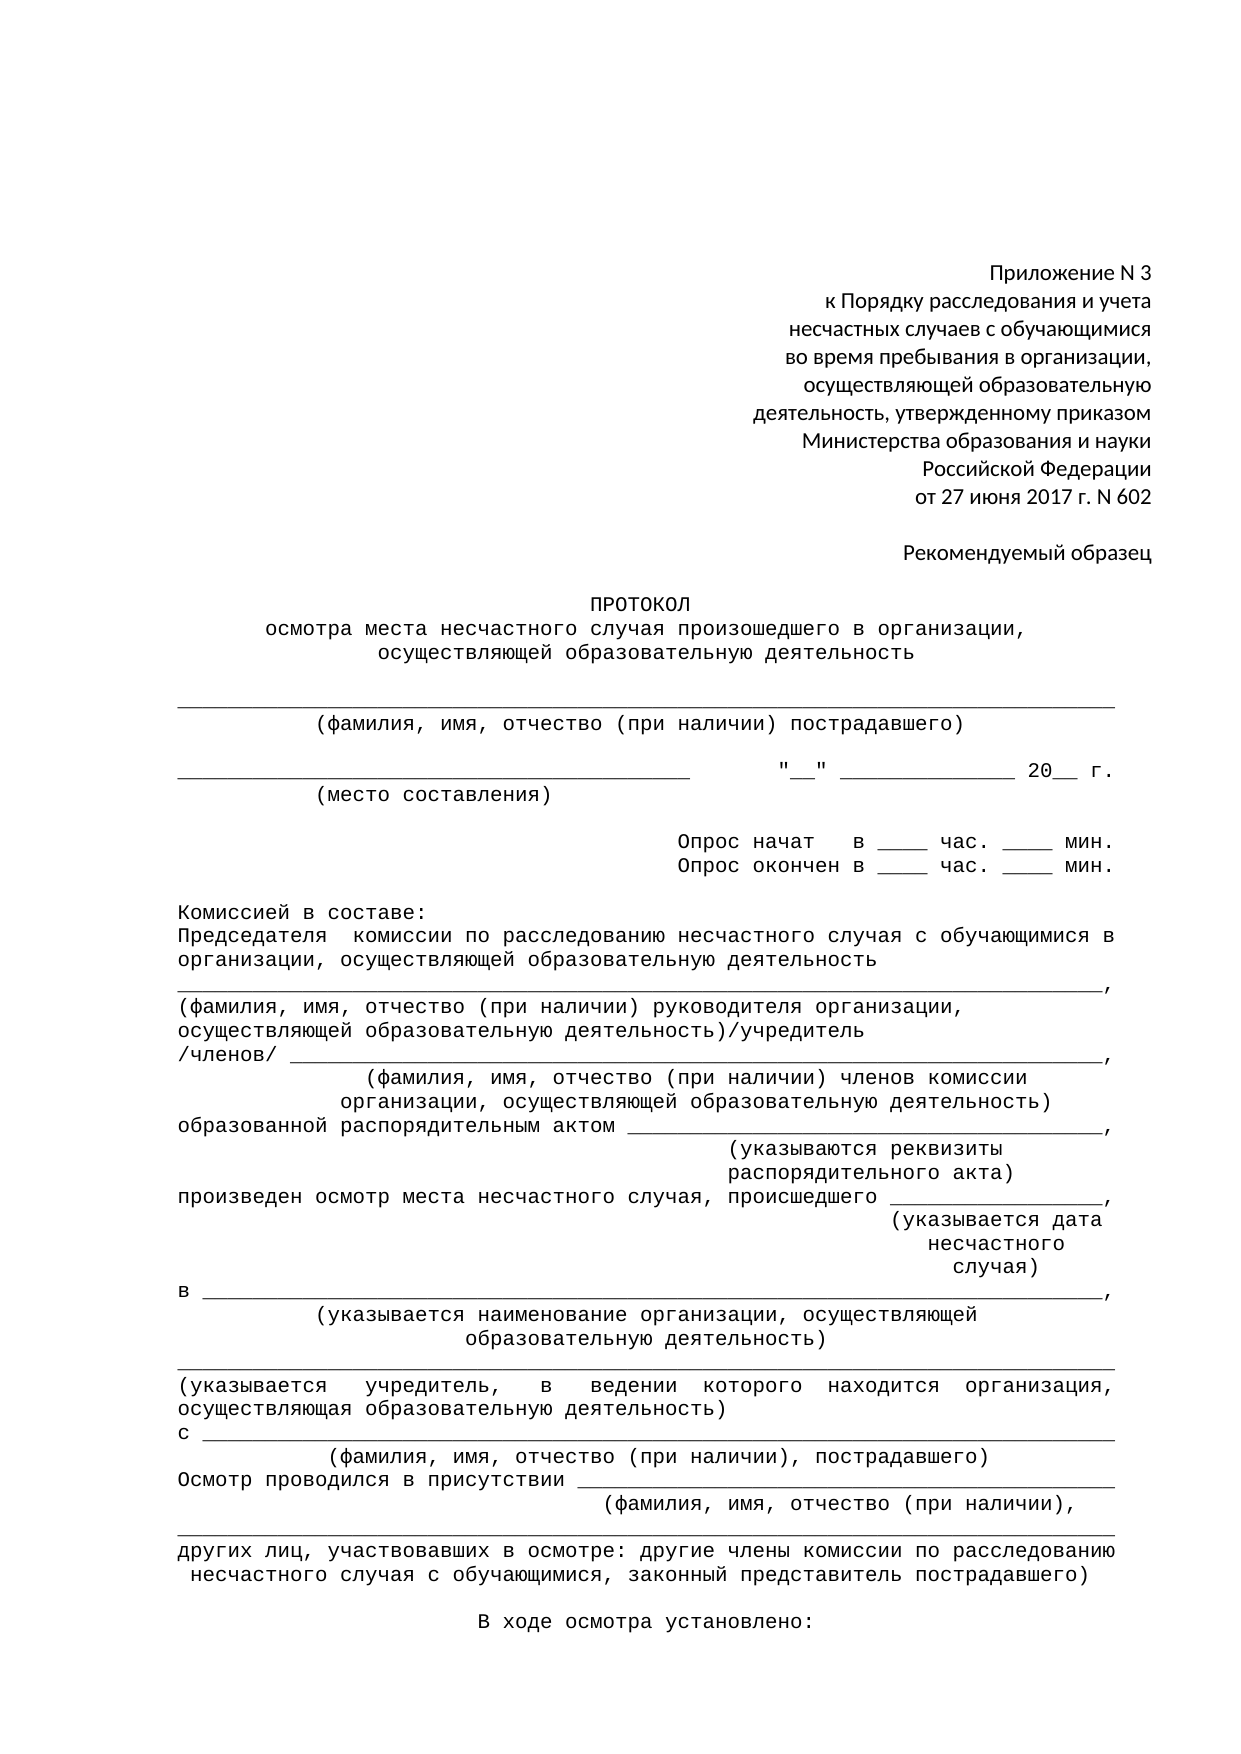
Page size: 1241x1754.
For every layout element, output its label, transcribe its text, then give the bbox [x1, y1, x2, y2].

text В ходе осмотра установлено: [177, 1611, 1152, 1635]
text Председателя комиссии по расследованию несчастного случая с обучающимися в [177, 926, 1152, 949]
text Комиссией в составе: [177, 902, 1152, 926]
text случая) [177, 1257, 1152, 1280]
text ___________________________________________________________________________ [177, 1351, 1152, 1375]
text ___________________________________________________________________________ [177, 689, 1152, 713]
text (указываются реквизиты [177, 1138, 1152, 1162]
text во время пребывания в организации, [177, 342, 1152, 370]
text несчастного случая с обучающимися, законный представитель пострадавшего) [177, 1564, 1152, 1588]
text несчастного [177, 1233, 1152, 1257]
text ___________________________________________________________________________ [177, 1517, 1152, 1540]
text произведен осмотр места несчастного случая, происшедшего _________________, [177, 1186, 1152, 1209]
text Опрос начат в ____ час. ____ мин. [177, 831, 1152, 854]
text организации, осуществляющей образовательную деятельность) [177, 1091, 1152, 1115]
text осмотра места несчастного случая произошедшего в организации, [177, 618, 1152, 642]
text образованной распорядительным актом ______________________________________, [177, 1115, 1152, 1138]
text образовательную деятельность) [177, 1327, 1152, 1351]
text __________________________________________________________________________, [177, 973, 1152, 996]
text в ________________________________________________________________________, [177, 1280, 1152, 1304]
text распорядительного акта) [177, 1162, 1152, 1186]
text (указывается наименование организации, осуществляющей [177, 1304, 1152, 1327]
text осуществляющая образовательную деятельность) [177, 1398, 1152, 1422]
text (место составления) [177, 784, 1152, 807]
text несчастных случаев с обучающимися [177, 314, 1152, 342]
text Осмотр проводился в присутствии ___________________________________________ [177, 1469, 1152, 1493]
text (фамилия, имя, отчество (при наличии), пострадавшего) [177, 1446, 1152, 1469]
text деятельность, утвержденному приказом [177, 398, 1152, 426]
text ПРОТОКОЛ [177, 594, 1152, 618]
text к Порядку расследования и учета [177, 286, 1152, 314]
text /членов/ _________________________________________________________________, [177, 1044, 1152, 1067]
text (фамилия, имя, отчество (при наличии) пострадавшего) [177, 713, 1152, 736]
text (фамилия, имя, отчество (при наличии) руководителя организации, [177, 996, 1152, 1020]
text (фамилия, имя, отчество (при наличии) членов комиссии [177, 1067, 1152, 1091]
text с _________________________________________________________________________ [177, 1422, 1152, 1446]
text от 27 июня 2017 г. N 602 [177, 482, 1152, 510]
text (указывается учредитель, в ведении которого находится организация, [177, 1375, 1152, 1398]
text Приложение N 3 [177, 258, 1152, 286]
text Министерства образования и науки [177, 426, 1152, 454]
text Рекомендуемый образец [177, 538, 1152, 566]
text других лиц, участвовавших в осмотре: другие члены комиссии по расследованию [177, 1540, 1152, 1564]
text осуществляющей образовательную деятельность [177, 642, 1152, 665]
text организации, осуществляющей образовательную деятельность [177, 949, 1152, 973]
text осуществляющей образовательную деятельность)/учредитель [177, 1020, 1152, 1044]
text Российской Федерации [177, 454, 1152, 482]
text (фамилия, имя, отчество (при наличии), [177, 1493, 1152, 1517]
text Опрос окончен в ____ час. ____ мин. [177, 854, 1152, 878]
text (указывается дата [177, 1209, 1152, 1233]
text осуществляющей образовательную [177, 370, 1152, 398]
text _________________________________________ "__" ______________ 20__ г. [177, 760, 1152, 784]
